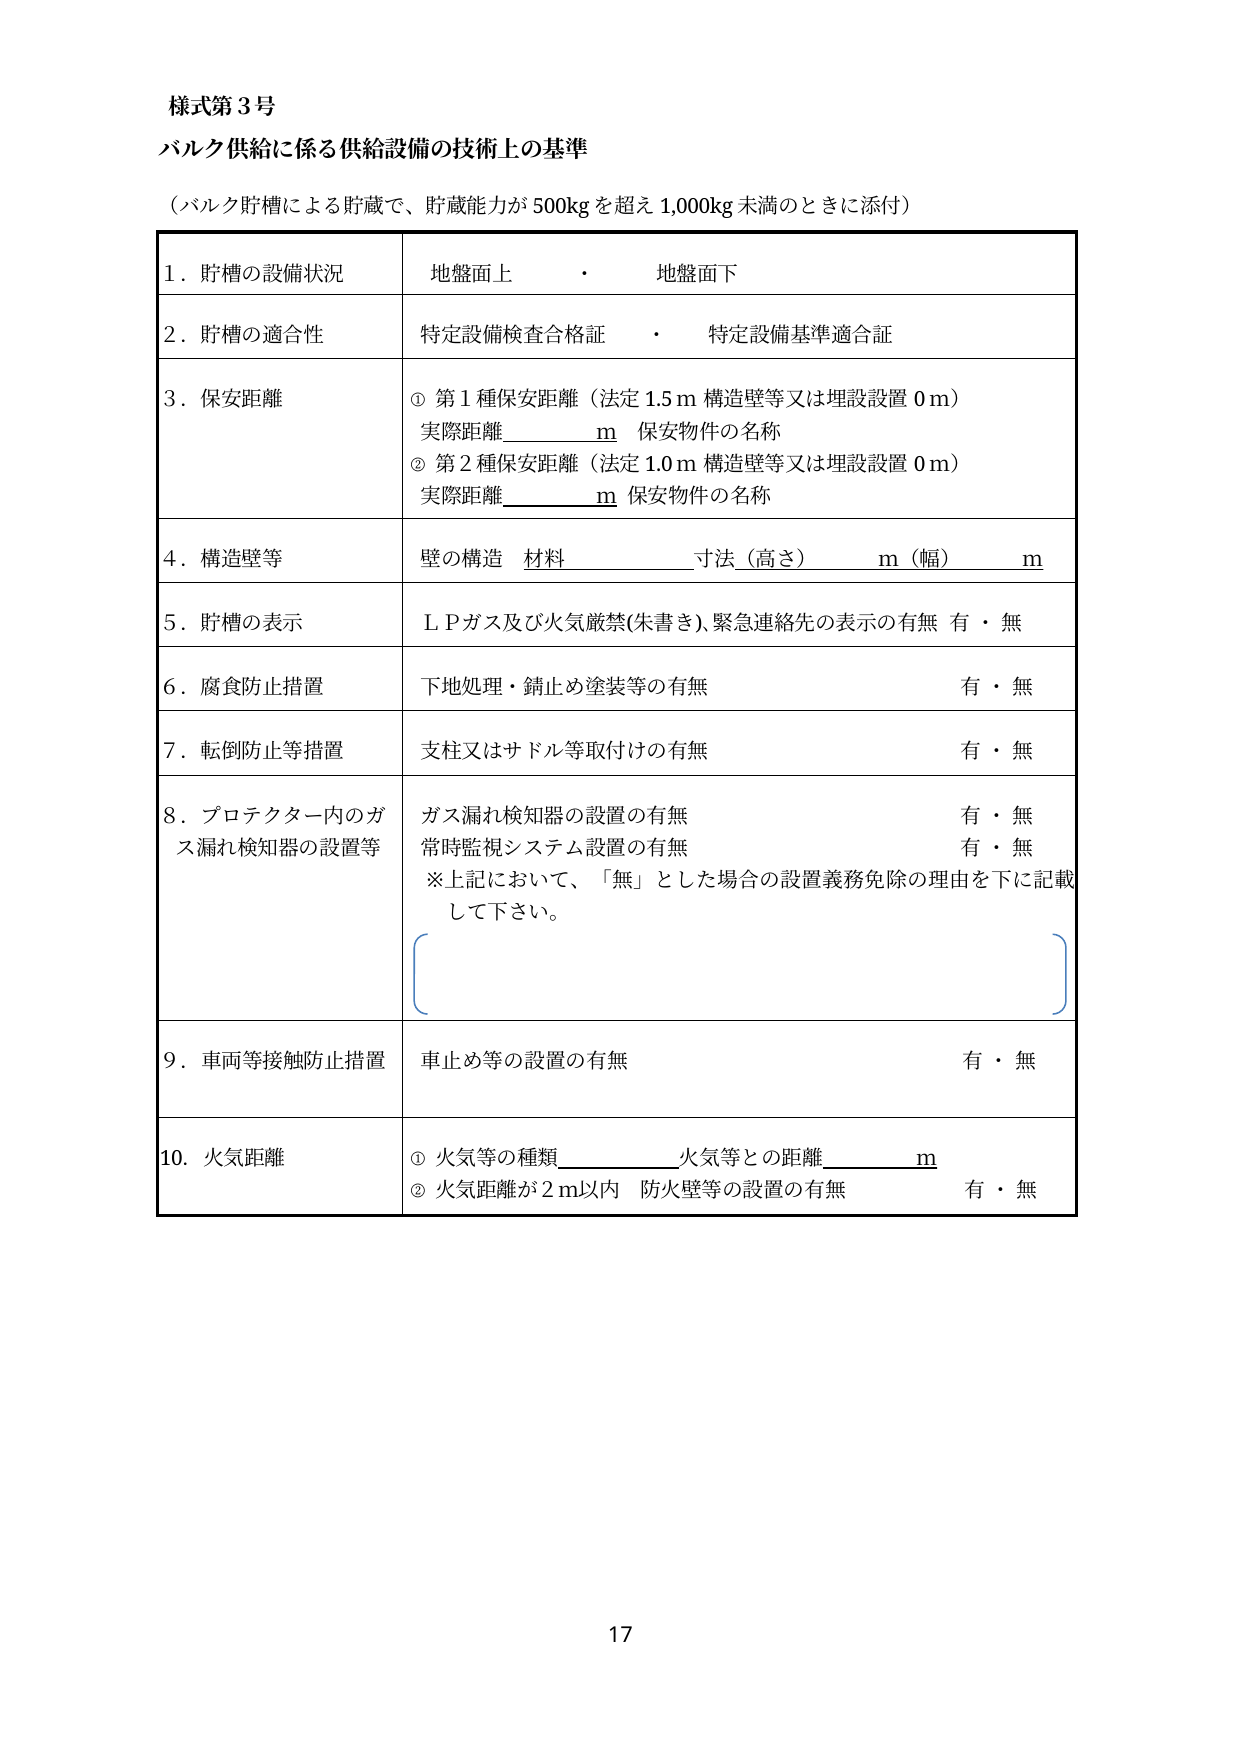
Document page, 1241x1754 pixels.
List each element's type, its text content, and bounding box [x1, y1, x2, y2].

table_cell ①火気等の種類 火気等との距離 ｍ ②火気距離が２ｍ以内 防火壁等の設置の有無 有 ・ 無 [403, 1118, 1075, 1213]
table_cell ７．転倒防止等措置 [159, 711, 402, 774]
table_cell 壁の構造 材料 寸法（高さ） ｍ（幅） ｍ [403, 519, 1075, 582]
table_cell 下地処理・錆止め塗装等の有無 有 ・ 無 [403, 647, 1075, 710]
table_header １．貯槽の設備状況 [159, 234, 402, 294]
table_cell 10．火気距離 [159, 1118, 402, 1213]
table_cell ８．プロテクター内のガ ス漏れ検知器の設置等 [159, 776, 402, 1020]
table_cell ４．構造壁等 [159, 519, 402, 582]
text （バルク貯槽による貯蔵で、貯蔵能力が500kgを超え1,000kg未満のときに添付） [148, 188, 1092, 220]
table_cell ６．腐食防止措置 [159, 647, 402, 710]
text バルク供給に係る供給設備の技術上の基準 [148, 132, 1092, 164]
table_cell 車止め等の設置の有無 有 ・ 無 [403, 1021, 1075, 1117]
table_cell ３．保安距離 [159, 359, 402, 518]
table_cell ２．貯槽の適合性 [159, 295, 402, 358]
table_cell ガス漏れ検知器の設置の有無 有 ・ 無 常時監視システム設置の有無 有 ・ 無 ※上記において、「無」とした場合の設置義務免除の理由を下に記載して下さい。 [403, 776, 1075, 1020]
table_cell ＬＰガス及び火気厳禁(朱書き)､緊急連絡先の表示の有無 有 ・ 無 [403, 583, 1075, 646]
table_header 地盤面上 ・ 地盤面下 [403, 234, 1075, 294]
table_cell ９．車両等接触防止措置 [159, 1021, 402, 1117]
table_cell 特定設備検査合格証 ・ 特定設備基準適合証 [403, 295, 1075, 358]
text 様式第３号 [148, 89, 1092, 121]
table_cell ５．貯槽の表示 [159, 583, 402, 646]
table_cell 支柱又はサドル等取付けの有無 有 ・ 無 [403, 711, 1075, 774]
table_cell ①第１種保安距離（法定1.5ｍ 構造壁等又は埋設設置 0ｍ） 実際距離 ｍ 保安物件の名称 ②第２種保安距離（法定1.0ｍ 構造壁等又は埋設設置 0ｍ） 実際距離 ｍ 保安物件の名称 [403, 359, 1075, 518]
